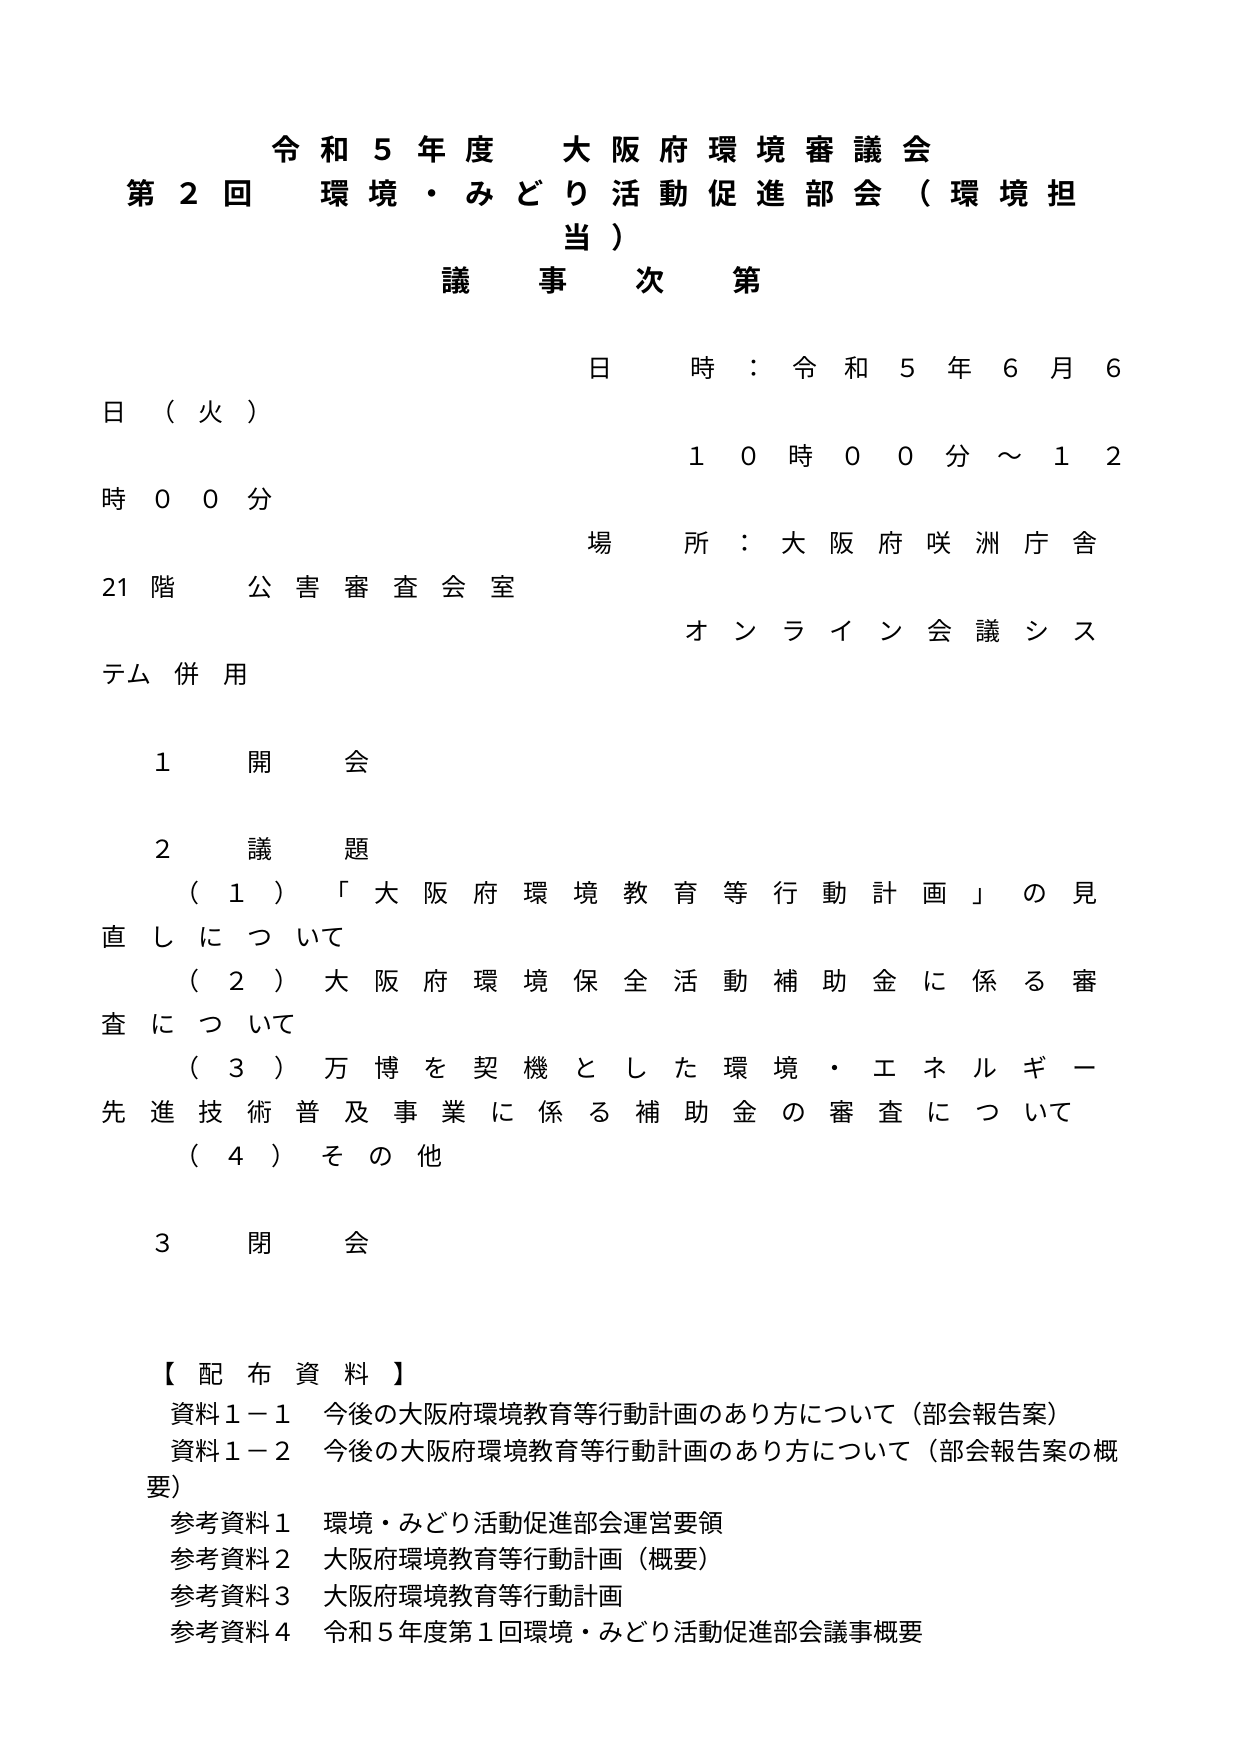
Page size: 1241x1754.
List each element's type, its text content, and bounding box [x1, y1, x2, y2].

text 資料１－１ 今後の大阪府環境教育等行動計画のあり方について（部会報告案） [146, 1395, 1121, 1431]
text １ 開 会 [102, 738, 1121, 782]
text 第２回 環境・みどり活動促進部会（環境担当） [102, 170, 1121, 257]
text 令和５年度 大阪府環境審議会 [102, 126, 1121, 170]
text １０時００分～１２時００分 [102, 432, 1150, 520]
text （１）「大阪府環境教育等行動計画」の見直しについて [102, 870, 1121, 957]
text ３ 閉 会 [102, 1220, 1121, 1263]
text 日 時：令和５年６月６日（火） [102, 345, 1150, 432]
text 資料１－２ 今後の大阪府環境教育等行動計画のあり方について（部会報告案の概要） [146, 1431, 1121, 1503]
text （４）その他 [102, 1132, 1121, 1176]
text 参考資料１ 環境・みどり活動促進部会運営要領 [146, 1503, 1121, 1540]
text 参考資料３ 大阪府環境教育等行動計画 [146, 1576, 1121, 1612]
text （２）大阪府環境保全活動補助金に係る審査について [102, 957, 1121, 1045]
text 議 事 次 第 [102, 257, 1121, 301]
text オンライン会議システム併用 [102, 607, 1121, 695]
text 【配布資料】 [102, 1351, 1121, 1395]
text 場 所：大阪府咲洲庁舎21階 公害審査会室 [102, 520, 1121, 607]
text 参考資料４ 令和５年度第１回環境・みどり活動促進部会議事概要 [146, 1612, 1121, 1648]
text （３）万博を契機とした環境・エネルギー先進技術普及事業に係る補助金の審査について [102, 1045, 1121, 1132]
text ２ 議 題 [102, 826, 1121, 870]
text 参考資料２ 大阪府環境教育等行動計画（概要） [146, 1540, 1121, 1576]
